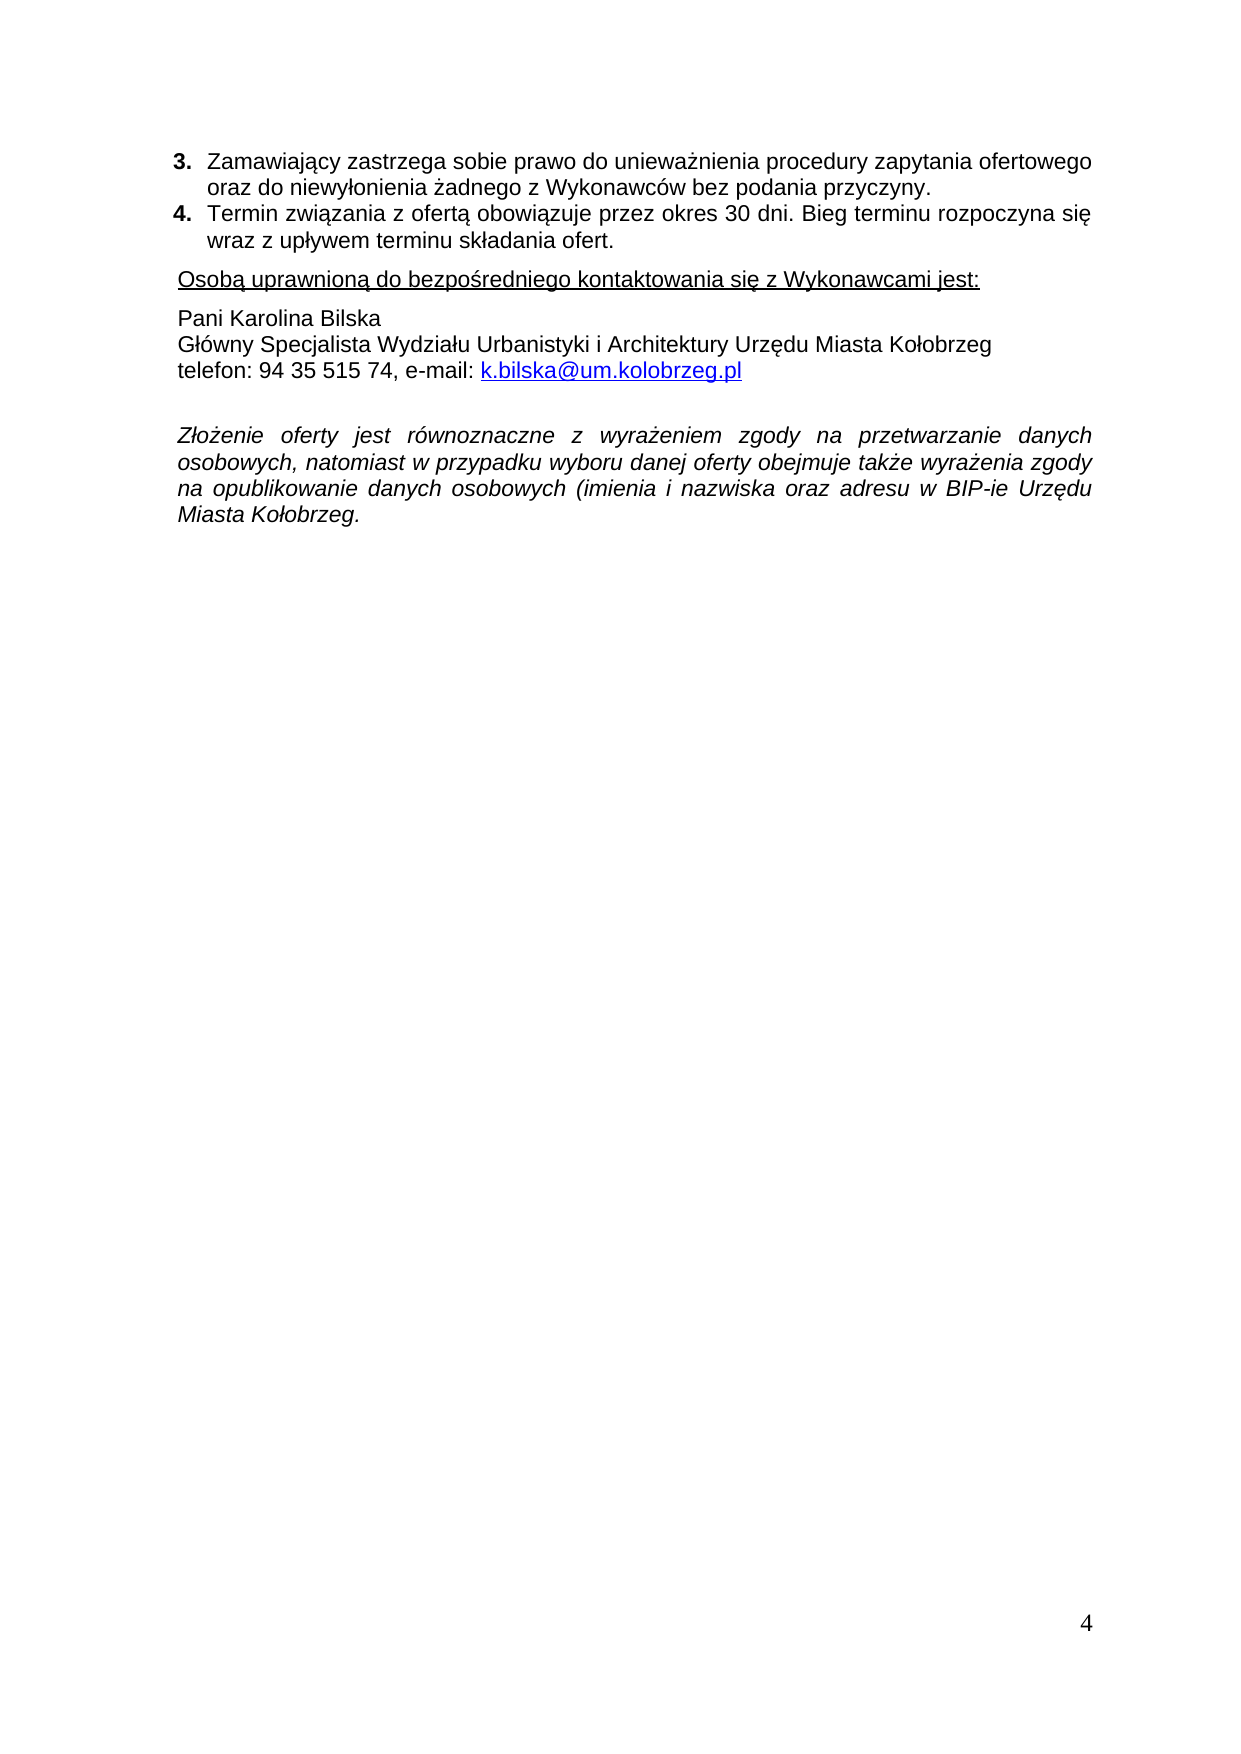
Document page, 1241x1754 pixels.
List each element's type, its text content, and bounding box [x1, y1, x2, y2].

list Zamawiający zastrzega sobie prawo do unieważnienia procedury zapytania ofertowego oraz do niewyłonienia żadnego z Wykonawców bez podania przyczyny. [192, 148, 1092, 200]
text Główny Specjalista Wydziału Urbanistyki i Architektury Urzędu Miasta Kołobrzeg [177, 331, 1092, 357]
text Pani Karolina Bilska [177, 304, 1092, 331]
list Termin związania z ofertą obowiązuje przez okres 30 dni. Bieg terminu rozpoczyna się wraz z upływem terminu składania ofert. [192, 200, 1092, 253]
text telefon: 94 35 515 74, e-mail: k.bilska@um.kolobrzeg.pl [177, 357, 1092, 383]
text Złożenie oferty jest równoznaczne z wyrażeniem zgody na przetwarzanie danych osobowych, natomiast w przypadku wyboru danej oferty obejmuje także wyrażenia zgody na opublikowanie danych osobowych (imienia i nazwiska oraz adresu w BIP-ie Urzędu Miasta Kołobrzeg. [177, 422, 1092, 528]
text Osobą uprawnioną do bezpośredniego kontaktowania się z Wykonawcami jest: [177, 266, 1092, 292]
